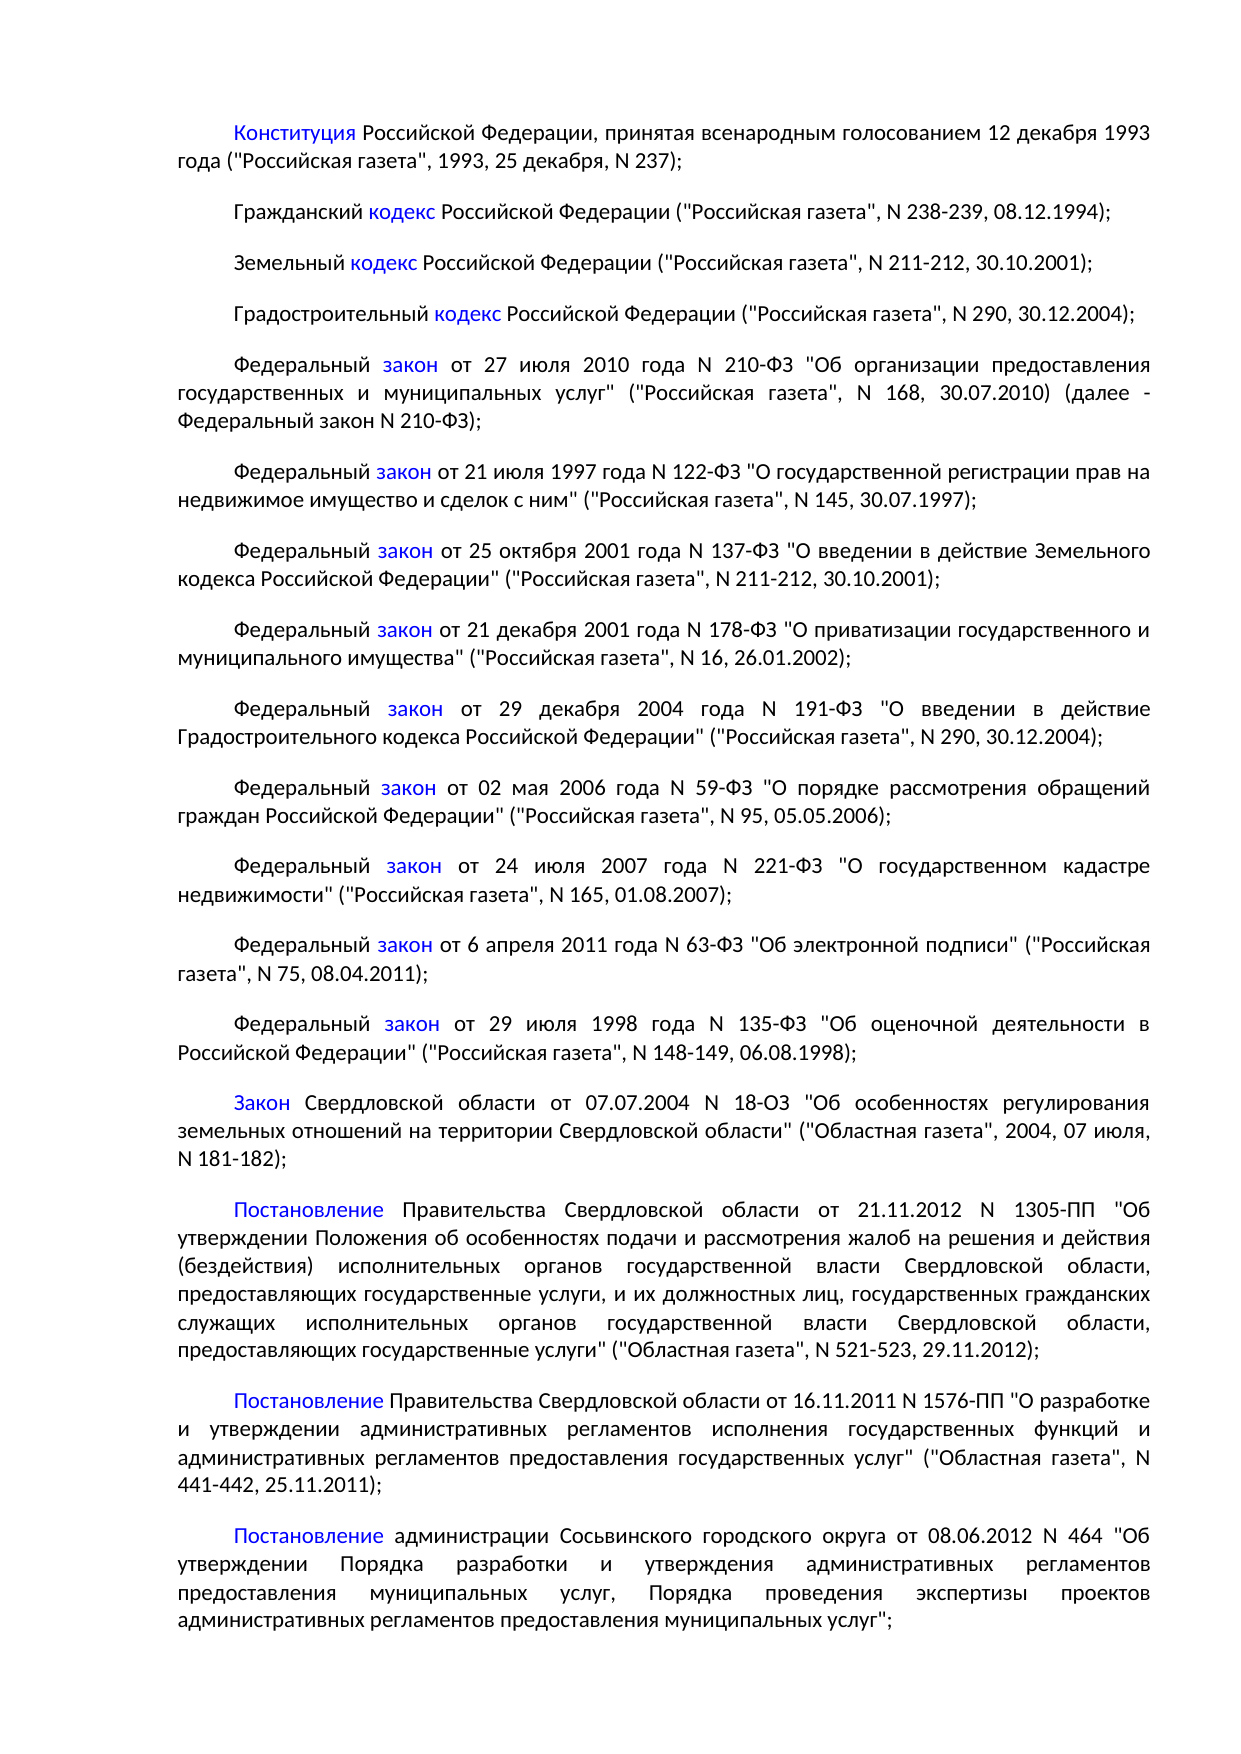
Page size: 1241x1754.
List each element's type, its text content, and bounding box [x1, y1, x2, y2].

text Федеральный закон от 21 июля 1997 года N 122-ФЗ "О государственной регистрации прав на недвижимое имущество и сделок с ним" ("Российская газета", N 145, 30.07.1997); [177, 457, 1152, 513]
text Градостроительный кодекс Российской Федерации ("Российская газета", N 290, 30.12.2004); [177, 299, 1152, 327]
text Гражданский кодекс Российской Федерации ("Российская газета", N 238-239, 08.12.1994); [177, 197, 1152, 225]
text Постановление Правительства Свердловской области от 16.11.2011 N 1576-ПП "О разработке и утверждении административных регламентов исполнения государственных функций и административных регламентов предоставления государственных услуг" ("Областная газета", N 441-442, 25.11.2011); [177, 1387, 1152, 1499]
text Федеральный закон от 27 июля 2010 года N 210-ФЗ "Об организации предоставления государственных и муниципальных услуг" ("Российская газета", N 168, 30.07.2010) (далее - Федеральный закон N 210-ФЗ); [177, 350, 1152, 434]
text Федеральный закон от 29 декабря 2004 года N 191-ФЗ "О введении в действие Градостроительного кодекса Российской Федерации" ("Российская газета", N 290, 30.12.2004); [177, 694, 1152, 750]
text Федеральный закон от 21 декабря 2001 года N 178-ФЗ "О приватизации государственного и муниципального имущества" ("Российская газета", N 16, 26.01.2002); [177, 615, 1152, 671]
text Федеральный закон от 24 июля 2007 года N 221-ФЗ "О государственном кадастре недвижимости" ("Российская газета", N 165, 01.08.2007); [177, 852, 1152, 908]
text Постановление администрации Сосьвинского городского округа от 08.06.2012 N 464 "Об утверждении Порядка разработки и утверждения административных регламентов предоставления муниципальных услуг, Порядка проведения экспертизы проектов административных регламентов предоставления муниципальных услуг"; [177, 1522, 1152, 1634]
text Земельный кодекс Российской Федерации ("Российская газета", N 211-212, 30.10.2001); [177, 248, 1152, 276]
text Конституция Российской Федерации, принятая всенародным голосованием 12 декабря 1993 года ("Российская газета", 1993, 25 декабря, N 237); [177, 118, 1152, 174]
text Федеральный закон от 29 июля 1998 года N 135-ФЗ "Об оценочной деятельности в Российской Федерации" ("Российская газета", N 148-149, 06.08.1998); [177, 1009, 1152, 1066]
text Постановление Правительства Свердловской области от 21.11.2012 N 1305-ПП "Об утверждении Положения об особенностях подачи и рассмотрения жалоб на решения и действия (бездействия) исполнительных органов государственной власти Свердловской области, предоставляющих государственные услуги, и их должностных лиц, государственных гражданских служащих исполнительных органов государственной власти Свердловской области, предоставляющих государственные услуги" ("Областная газета", N 521-523, 29.11.2012); [177, 1196, 1152, 1364]
text Федеральный закон от 25 октября 2001 года N 137-ФЗ "О введении в действие Земельного кодекса Российской Федерации" ("Российская газета", N 211-212, 30.10.2001); [177, 536, 1152, 592]
text Закон Свердловской области от 07.07.2004 N 18-ОЗ "Об особенностях регулирования земельных отношений на территории Свердловской области" ("Областная газета", 2004, 07 июля, N 181-182); [177, 1088, 1152, 1173]
text Федеральный закон от 02 мая 2006 года N 59-ФЗ "О порядке рассмотрения обращений граждан Российской Федерации" ("Российская газета", N 95, 05.05.2006); [177, 773, 1152, 829]
text Федеральный закон от 6 апреля 2011 года N 63-ФЗ "Об электронной подписи" ("Российская газета", N 75, 08.04.2011); [177, 931, 1152, 987]
